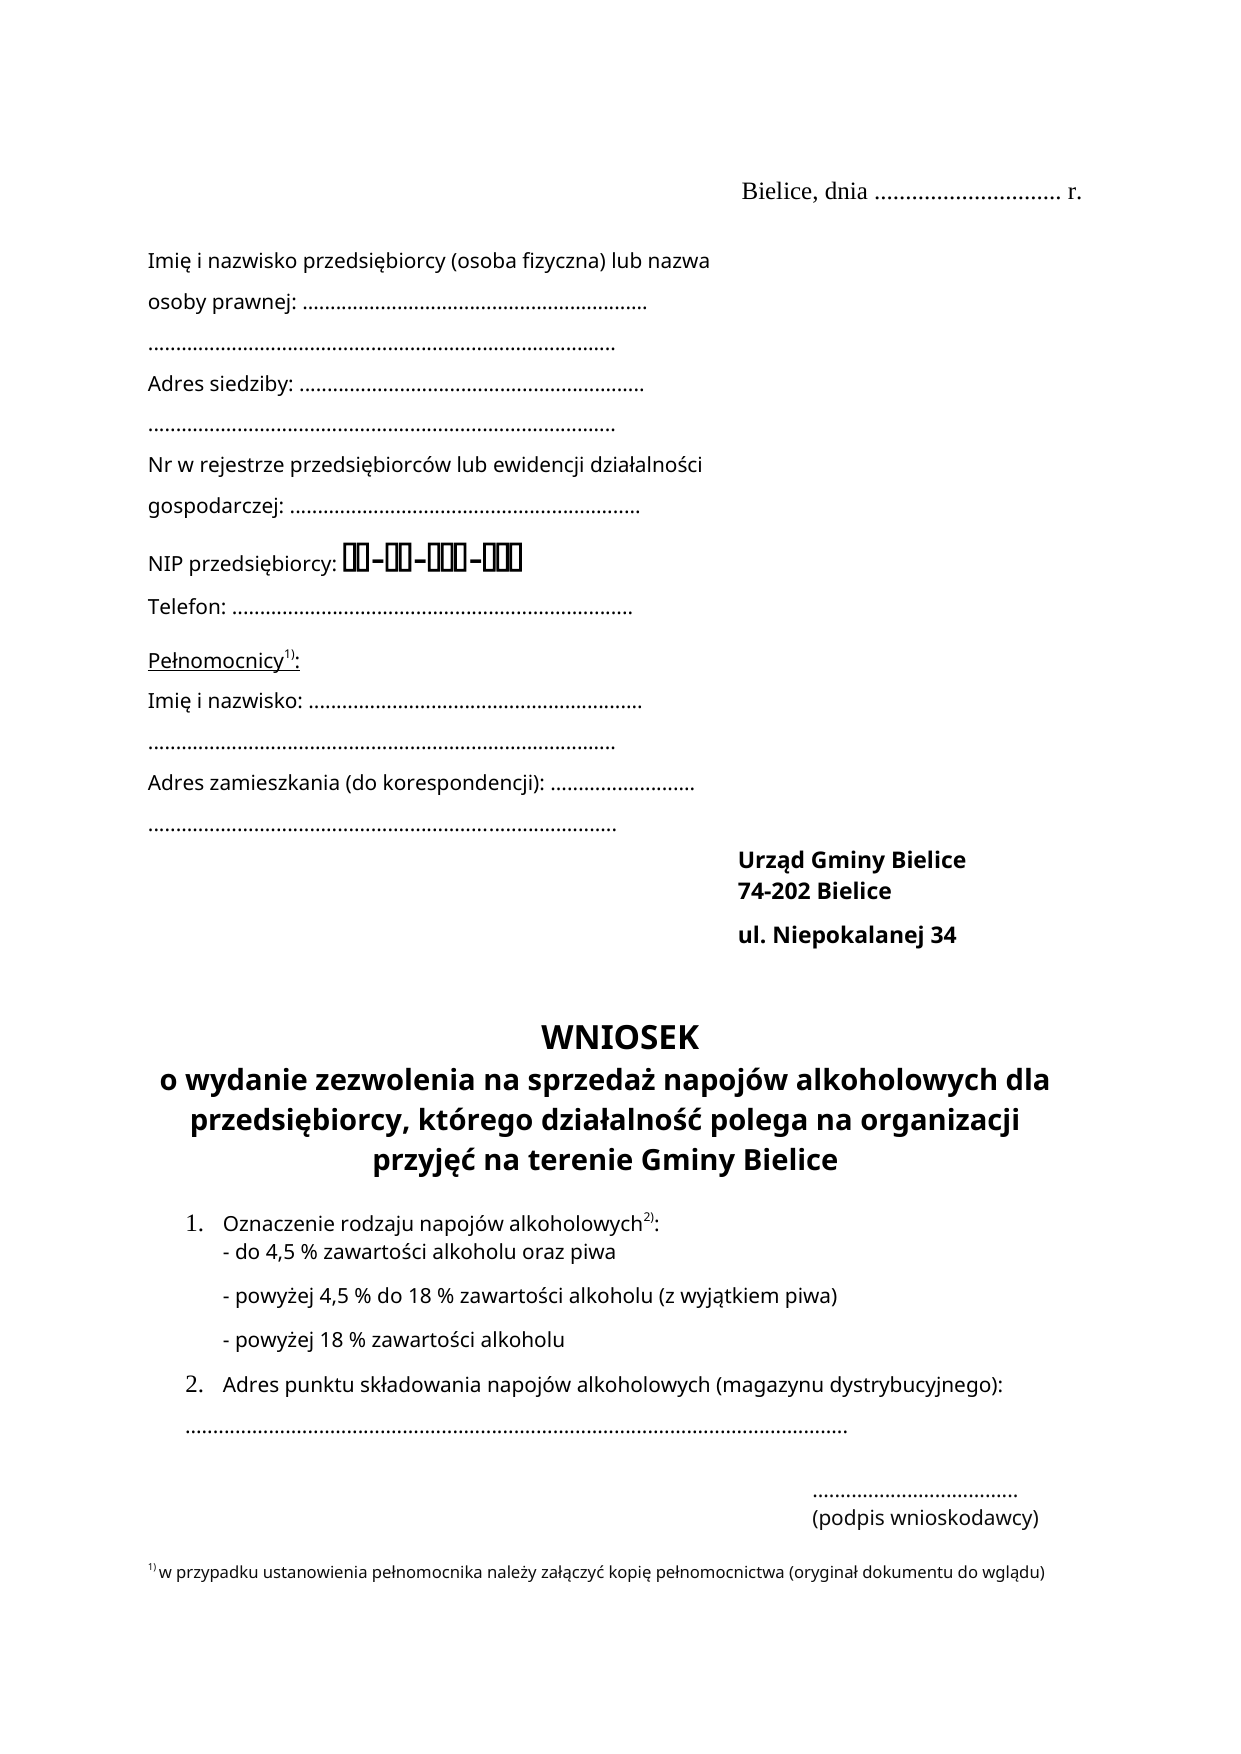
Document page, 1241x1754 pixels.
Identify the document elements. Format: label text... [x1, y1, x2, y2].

text Imię i nazwisko przedsiębiorcy (osoba fizyczna) lub nazwa [148, 246, 1093, 275]
text osoby prawnej: .............................................................. [148, 287, 1093, 316]
text - do 4,5 % zawartości alkoholu oraz piwa [223, 1237, 1093, 1266]
text gospodarczej: ............................................................... [148, 491, 1093, 520]
text ..................................... (podpis wnioskodawcy) [812, 1475, 1093, 1532]
text Bielice, dnia .............................. r. [148, 176, 1093, 205]
text Telefon: ........................................................................ [148, 592, 1093, 621]
subtitle WNIOSEK [148, 1014, 1093, 1059]
text Adres siedziby: .............................................................. [148, 369, 1093, 397]
text o wydanie zezwolenia na sprzedaż napojów alkoholowych dla przedsiębiorcy, którego działalność polega na organizacji przyjęć na terenie Gminy Bielice [148, 1059, 1063, 1178]
list Adres punktu składowania napojów alkoholowych (magazynu dystrybucyjnego): [185, 1369, 1093, 1399]
text ul. Niepokalanej 34 [148, 919, 1093, 950]
text Nr w rejestrze przedsiębiorców lub ewidencji działalności [148, 450, 1093, 479]
text .................................................................................... [148, 328, 1093, 356]
text Urząd Gminy Bielice [664, 844, 1093, 875]
text Pełnomocnicy1): [148, 646, 1093, 674]
text - powyżej 4,5 % do 18 % zawartości alkoholu (z wyjątkiem piwa) [223, 1281, 1093, 1310]
text .................................................................................... [148, 727, 1093, 756]
text - powyżej 18 % zawartości alkoholu [223, 1325, 1093, 1354]
text NIP przedsiębiorcy: --- [148, 532, 1093, 580]
text Adres zamieszkania (do korespondencji): .......................... [148, 768, 1093, 797]
text Imię i nazwisko: ............................................................ [148, 687, 1093, 715]
text .................................................................................... [148, 809, 1093, 837]
text 1) w przypadku ustanowienia pełnomocnika należy załączyć kopię pełnomocnictwa (oryginał dokumentu do wglądu) [148, 1561, 1093, 1583]
text 74-202 Bielice [664, 875, 1093, 906]
text .................................................................................... [148, 409, 1093, 438]
text ....................................................................................................................... [148, 1411, 1093, 1440]
list Oznaczenie rodzaju napojów alkoholowych2): [185, 1208, 1093, 1237]
